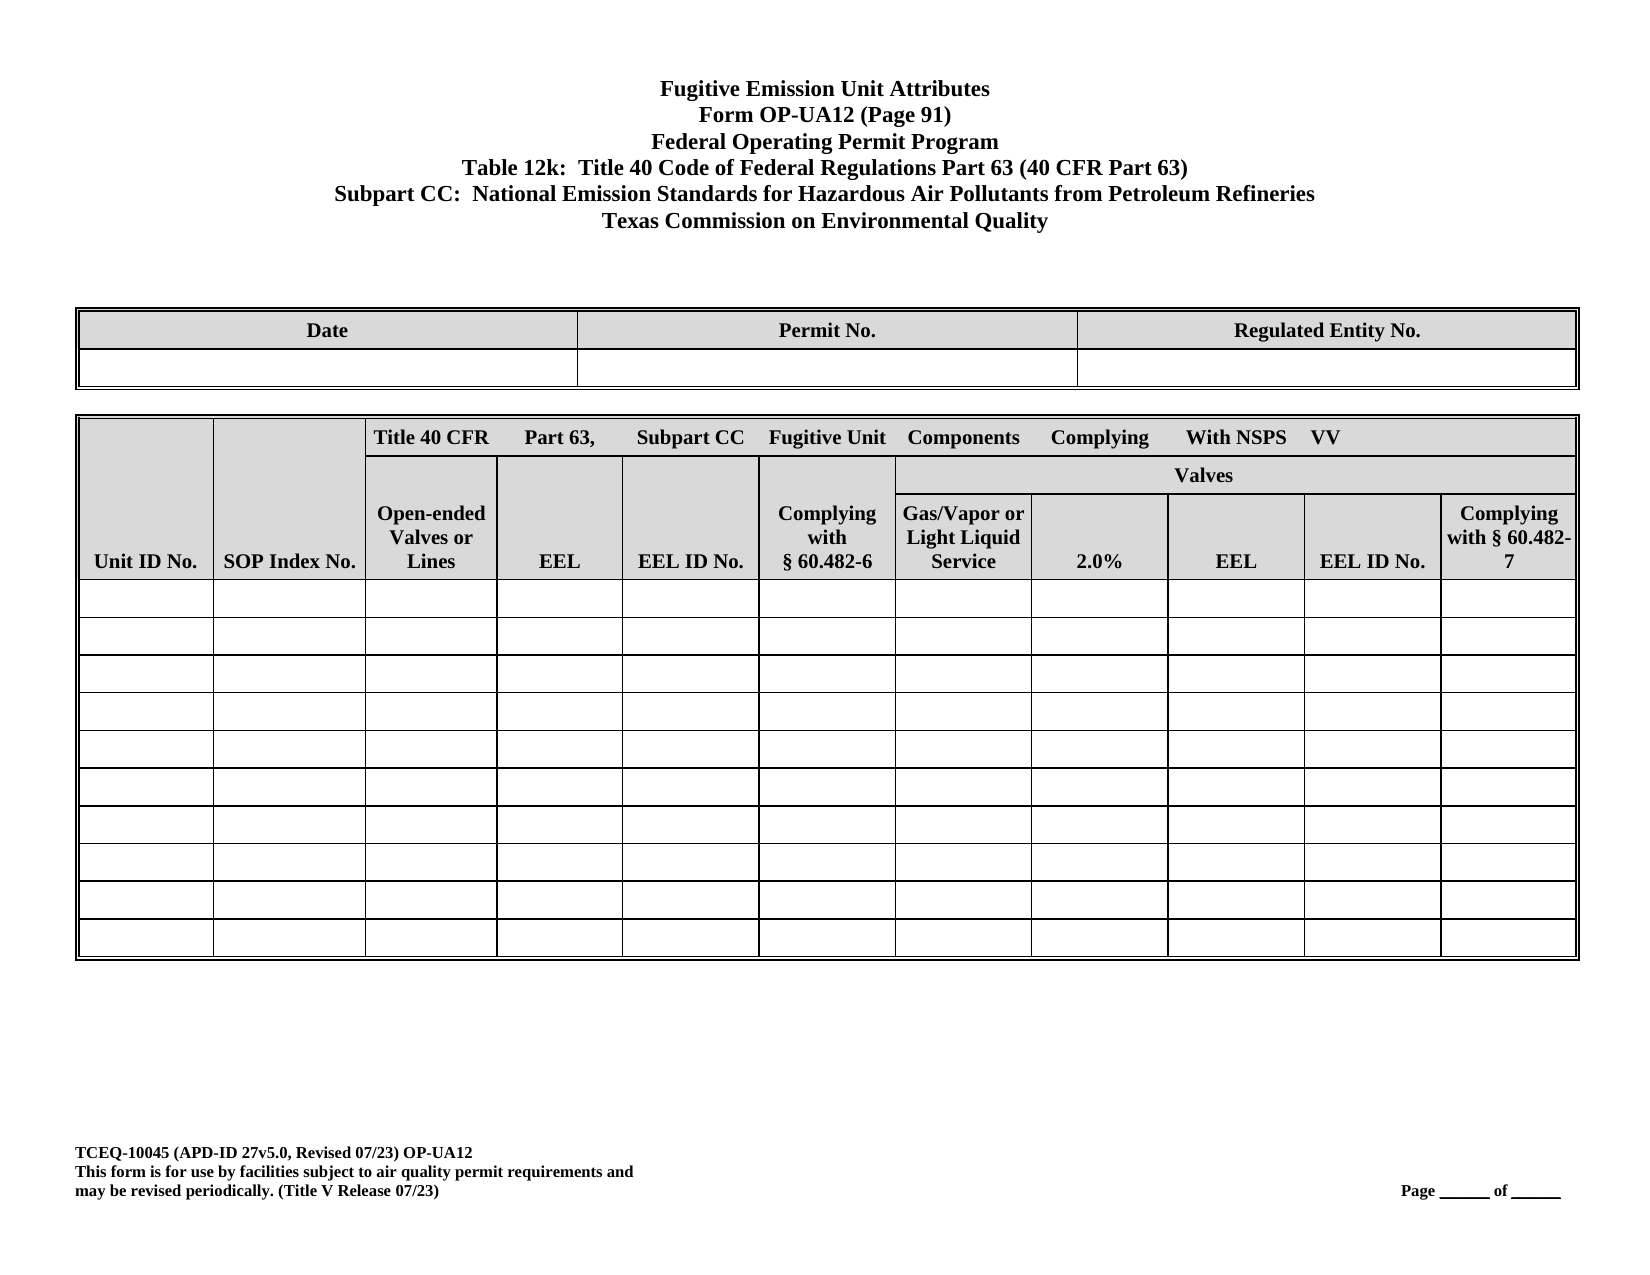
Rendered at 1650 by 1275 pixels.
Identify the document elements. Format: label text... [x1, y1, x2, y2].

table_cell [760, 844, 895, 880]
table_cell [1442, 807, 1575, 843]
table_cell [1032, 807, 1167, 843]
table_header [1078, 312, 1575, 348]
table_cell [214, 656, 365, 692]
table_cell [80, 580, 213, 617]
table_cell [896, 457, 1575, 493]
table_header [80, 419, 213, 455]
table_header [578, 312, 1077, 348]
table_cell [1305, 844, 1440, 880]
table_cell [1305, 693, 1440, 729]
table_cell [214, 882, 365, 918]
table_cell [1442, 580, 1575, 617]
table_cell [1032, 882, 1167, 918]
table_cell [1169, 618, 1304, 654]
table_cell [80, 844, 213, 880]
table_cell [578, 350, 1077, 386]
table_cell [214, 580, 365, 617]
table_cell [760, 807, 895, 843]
subtitle Form OP-UA12 (Page 91) [75, 101, 1575, 128]
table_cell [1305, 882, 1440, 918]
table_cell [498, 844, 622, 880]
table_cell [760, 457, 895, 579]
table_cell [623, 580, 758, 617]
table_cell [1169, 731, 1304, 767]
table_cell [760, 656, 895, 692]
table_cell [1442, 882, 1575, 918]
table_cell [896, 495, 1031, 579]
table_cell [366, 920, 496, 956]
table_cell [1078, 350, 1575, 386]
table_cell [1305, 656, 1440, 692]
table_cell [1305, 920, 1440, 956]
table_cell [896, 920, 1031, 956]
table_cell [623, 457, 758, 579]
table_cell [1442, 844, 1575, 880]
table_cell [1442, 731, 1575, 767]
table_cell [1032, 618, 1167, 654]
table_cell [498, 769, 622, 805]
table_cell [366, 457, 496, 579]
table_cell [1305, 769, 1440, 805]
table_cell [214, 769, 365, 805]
subtitle Subpart CC: National Emission Standards for Hazardous Air Pollutants from Petroleum Refineries [75, 180, 1575, 207]
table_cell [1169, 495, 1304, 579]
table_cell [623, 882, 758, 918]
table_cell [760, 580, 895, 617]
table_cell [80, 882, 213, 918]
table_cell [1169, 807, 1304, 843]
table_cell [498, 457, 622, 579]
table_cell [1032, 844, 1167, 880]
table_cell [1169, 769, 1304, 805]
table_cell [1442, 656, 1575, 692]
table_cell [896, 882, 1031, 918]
subtitle Federal Operating Permit Program [75, 128, 1575, 154]
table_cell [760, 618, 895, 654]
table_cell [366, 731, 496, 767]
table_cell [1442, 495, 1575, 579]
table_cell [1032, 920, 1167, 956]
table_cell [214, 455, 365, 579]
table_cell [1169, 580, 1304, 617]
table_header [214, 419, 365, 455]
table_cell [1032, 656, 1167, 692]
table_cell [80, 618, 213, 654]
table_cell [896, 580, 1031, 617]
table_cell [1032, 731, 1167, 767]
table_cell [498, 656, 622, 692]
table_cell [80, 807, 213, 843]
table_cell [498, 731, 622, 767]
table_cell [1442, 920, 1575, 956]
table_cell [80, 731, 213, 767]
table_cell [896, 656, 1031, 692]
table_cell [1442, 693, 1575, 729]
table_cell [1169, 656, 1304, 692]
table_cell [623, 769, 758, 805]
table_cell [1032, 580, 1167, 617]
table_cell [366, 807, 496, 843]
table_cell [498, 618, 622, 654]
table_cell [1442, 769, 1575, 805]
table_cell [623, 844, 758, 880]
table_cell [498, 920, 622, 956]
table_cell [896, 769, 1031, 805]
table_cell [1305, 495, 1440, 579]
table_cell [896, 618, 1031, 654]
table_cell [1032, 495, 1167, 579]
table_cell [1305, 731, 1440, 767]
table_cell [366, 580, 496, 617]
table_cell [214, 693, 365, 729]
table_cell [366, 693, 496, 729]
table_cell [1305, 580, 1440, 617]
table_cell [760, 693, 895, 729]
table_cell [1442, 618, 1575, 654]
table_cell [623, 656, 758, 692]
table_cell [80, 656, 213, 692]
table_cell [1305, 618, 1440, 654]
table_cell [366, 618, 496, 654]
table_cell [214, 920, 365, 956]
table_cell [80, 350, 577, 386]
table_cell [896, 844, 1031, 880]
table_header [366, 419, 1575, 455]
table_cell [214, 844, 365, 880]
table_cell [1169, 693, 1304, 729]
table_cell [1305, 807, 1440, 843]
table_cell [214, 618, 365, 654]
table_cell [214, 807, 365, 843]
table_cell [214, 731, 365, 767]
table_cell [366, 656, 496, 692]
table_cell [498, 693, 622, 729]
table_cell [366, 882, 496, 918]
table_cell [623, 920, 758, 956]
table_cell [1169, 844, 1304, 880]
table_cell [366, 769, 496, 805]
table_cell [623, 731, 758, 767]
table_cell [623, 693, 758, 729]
subtitle Texas Commission on Environmental Quality [75, 207, 1575, 233]
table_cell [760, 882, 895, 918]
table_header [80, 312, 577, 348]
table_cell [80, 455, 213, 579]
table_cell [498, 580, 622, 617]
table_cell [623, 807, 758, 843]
subtitle Fugitive Emission Unit Attributes [75, 75, 1575, 101]
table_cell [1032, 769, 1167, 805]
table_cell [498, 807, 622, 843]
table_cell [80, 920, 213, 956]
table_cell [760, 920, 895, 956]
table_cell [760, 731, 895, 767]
subtitle Table 12k: Title 40 Code of Federal Regulations Part 63 (40 CFR Part 63) [75, 154, 1575, 180]
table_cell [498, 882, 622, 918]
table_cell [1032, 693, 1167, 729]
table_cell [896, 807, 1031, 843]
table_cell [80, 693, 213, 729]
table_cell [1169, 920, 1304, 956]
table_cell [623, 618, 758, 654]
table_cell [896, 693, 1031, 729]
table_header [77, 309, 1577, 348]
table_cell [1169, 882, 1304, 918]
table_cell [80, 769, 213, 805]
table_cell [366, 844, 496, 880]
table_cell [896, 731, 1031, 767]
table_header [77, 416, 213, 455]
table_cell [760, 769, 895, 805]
